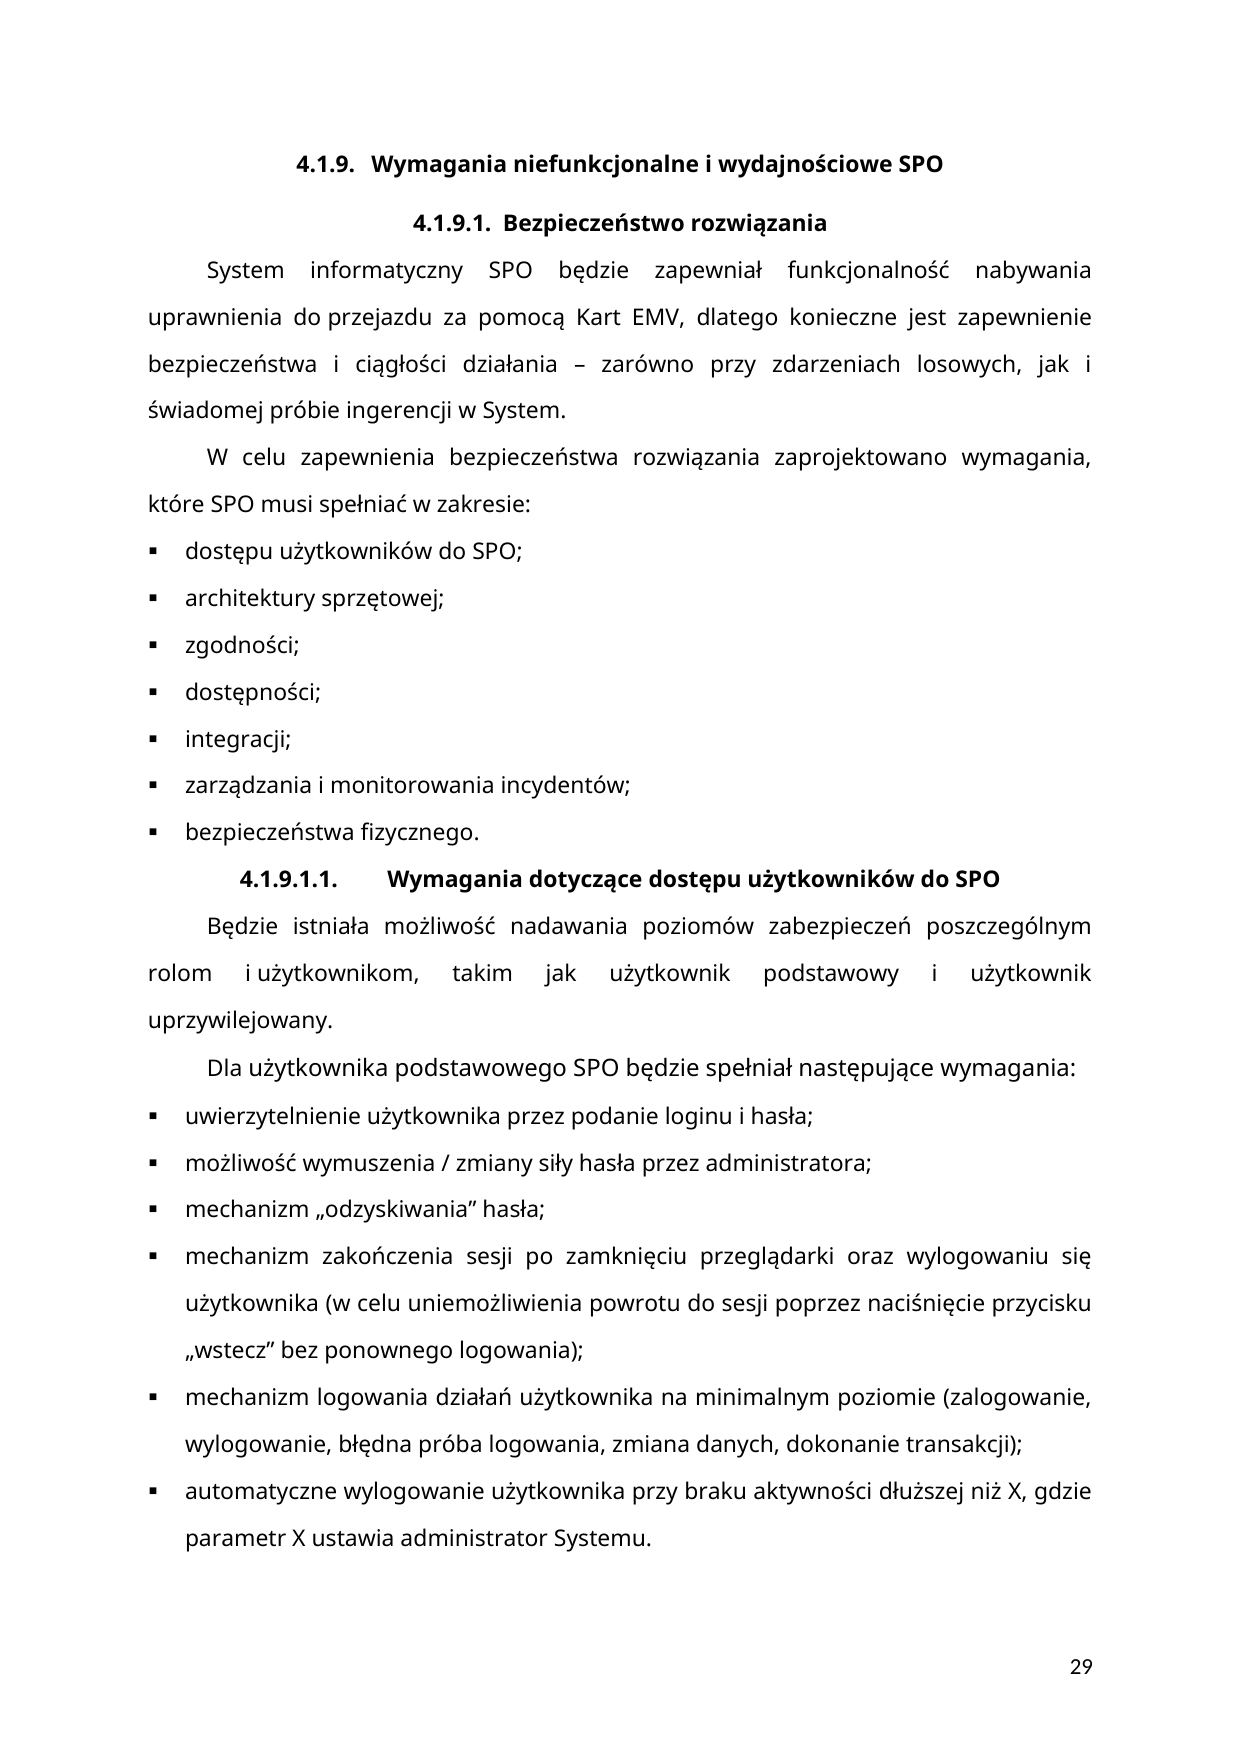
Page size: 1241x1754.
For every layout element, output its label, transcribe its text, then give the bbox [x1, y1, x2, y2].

subtitle Bezpieczeństwo rozwiązania [148, 207, 1093, 238]
list mechanizm „odzyskiwania” hasła; [148, 1193, 1093, 1224]
text System informatyczny SPO będzie zapewniał funkcjonalność nabywania uprawnienia do przejazdu za pomocą Kart EMV, dlatego konieczne jest zapewnienie bezpieczeństwa i ciągłości działania – zarówno przy zdarzeniach losowych, jak i świadomej próbie ingerencji w System. [148, 254, 1093, 426]
list zarządzania i monitorowania incydentów; [148, 769, 1093, 801]
list dostępu użytkowników do SPO; [148, 535, 1093, 566]
list uwierzytelnienie użytkownika przez podanie loginu i hasła; [148, 1099, 1093, 1131]
text Będzie istniała możliwość nadawania poziomów zabezpieczeń poszczególnym rolom i użytkownikom, takim jak użytkownik podstawowy i użytkownik uprzywilejowany. [148, 910, 1093, 1035]
list bezpieczeństwa fizycznego. [148, 816, 1093, 848]
list zgodności; [148, 629, 1093, 660]
list możliwość wymuszenia / zmiany siły hasła przez administratora; [148, 1146, 1093, 1178]
list architektury sprzętowej; [148, 582, 1093, 613]
list automatyczne wylogowanie użytkownika przy braku aktywności dłuższej niż X, gdzie parametr X ustawia administrator Systemu. [148, 1474, 1093, 1553]
text W celu zapewnienia bezpieczeństwa rozwiązania zaprojektowano wymagania, które SPO musi spełniać w zakresie: [148, 441, 1093, 519]
subtitle Wymagania dotyczące dostępu użytkowników do SPO [148, 863, 1093, 894]
list mechanizm logowania działań użytkownika na minimalnym poziomie (zalogowanie, wylogowanie, błędna próba logowania, zmiana danych, dokonanie transakcji); [148, 1381, 1093, 1459]
text Dla użytkownika podstawowego SPO będzie spełniał następujące wymagania: [148, 1051, 1093, 1083]
list integracji; [148, 723, 1093, 754]
list dostępności; [148, 676, 1093, 707]
subtitle Wymagania niefunkcjonalne i wydajnościowe SPO [148, 148, 1093, 179]
list mechanizm zakończenia sesji po zamknięciu przeglądarki oraz wylogowaniu się użytkownika (w celu uniemożliwienia powrotu do sesji poprzez naciśnięcie przycisku „wstecz” bez ponownego logowania); [148, 1240, 1093, 1365]
